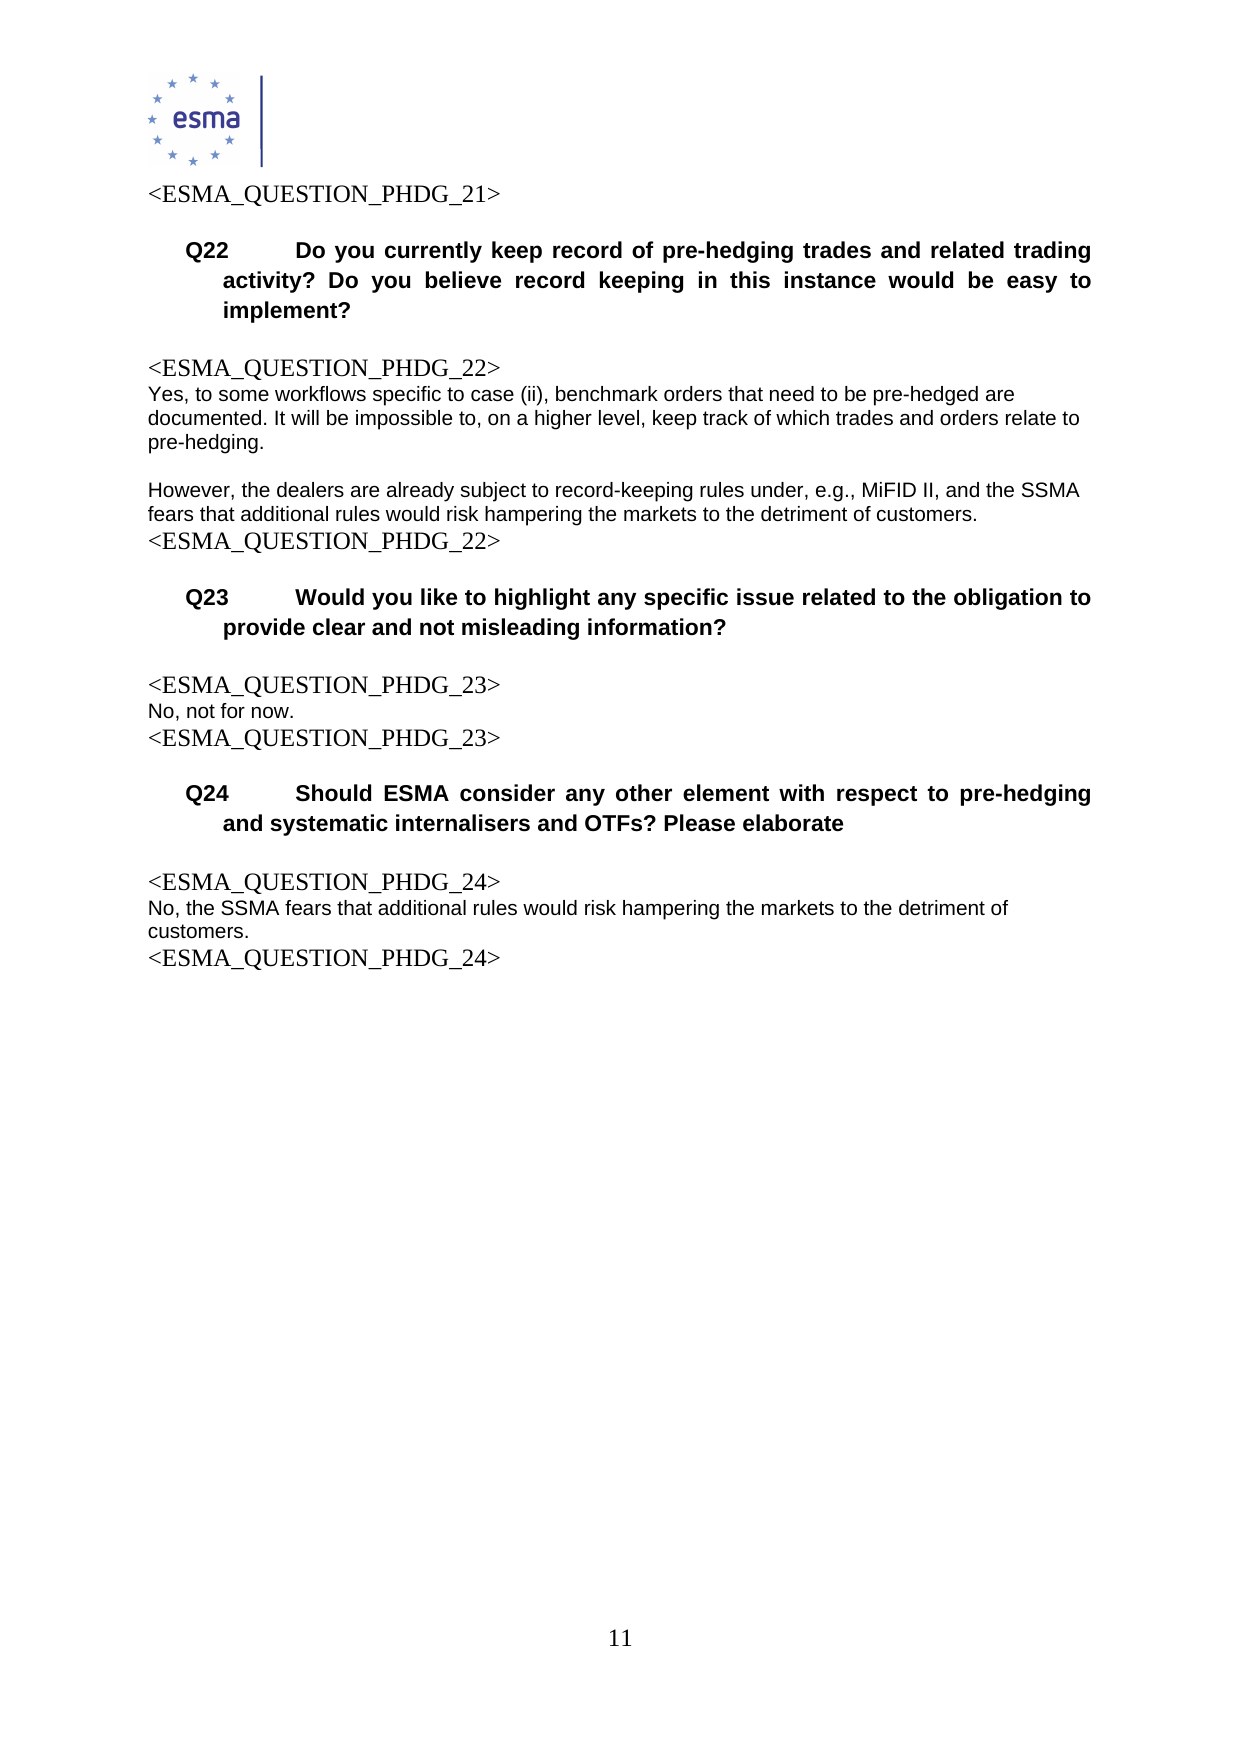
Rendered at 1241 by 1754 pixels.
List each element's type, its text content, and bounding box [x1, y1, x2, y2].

text Do you currently keep record of pre-hedging trades and related trading activity? Do you believe record keeping in this instance would be easy to implement? [185, 237, 1092, 324]
text <ESMA_QUESTION_PHDG_22> [148, 353, 1092, 382]
text However, the dealers are already subject to record-keeping rules under, e.g., MiFID II, and the SSMA fears that additional rules would risk hampering the markets to the detriment of customers. [148, 478, 1092, 526]
text <ESMA_QUESTION_PHDG_21> [148, 179, 1092, 208]
text No, the SSMA fears that additional rules would risk hampering the markets to the detriment of customers. [148, 895, 1092, 943]
text <ESMA_QUESTION_PHDG_23> [148, 670, 1092, 699]
text Would you like to highlight any specific issue related to the obligation to provide clear and not misleading information? [185, 583, 1092, 640]
text <ESMA_QUESTION_PHDG_22> [148, 526, 1092, 555]
picture [147, 73, 240, 166]
text <ESMA_QUESTION_PHDG_24> [148, 943, 1092, 972]
text Yes, to some workflows specific to case (ii), benchmark orders that need to be pre-hedged are documented. It will be impossible to, on a higher level, keep track of which trades and orders relate to pre-hedging. [148, 382, 1092, 454]
text No, not for now. [148, 699, 1092, 723]
text Should ESMA consider any other element with respect to pre-hedging and systematic internalisers and OTFs? Please elaborate [185, 780, 1092, 837]
text <ESMA_QUESTION_PHDG_24> [148, 867, 1092, 895]
text <ESMA_QUESTION_PHDG_23> [148, 723, 1092, 751]
